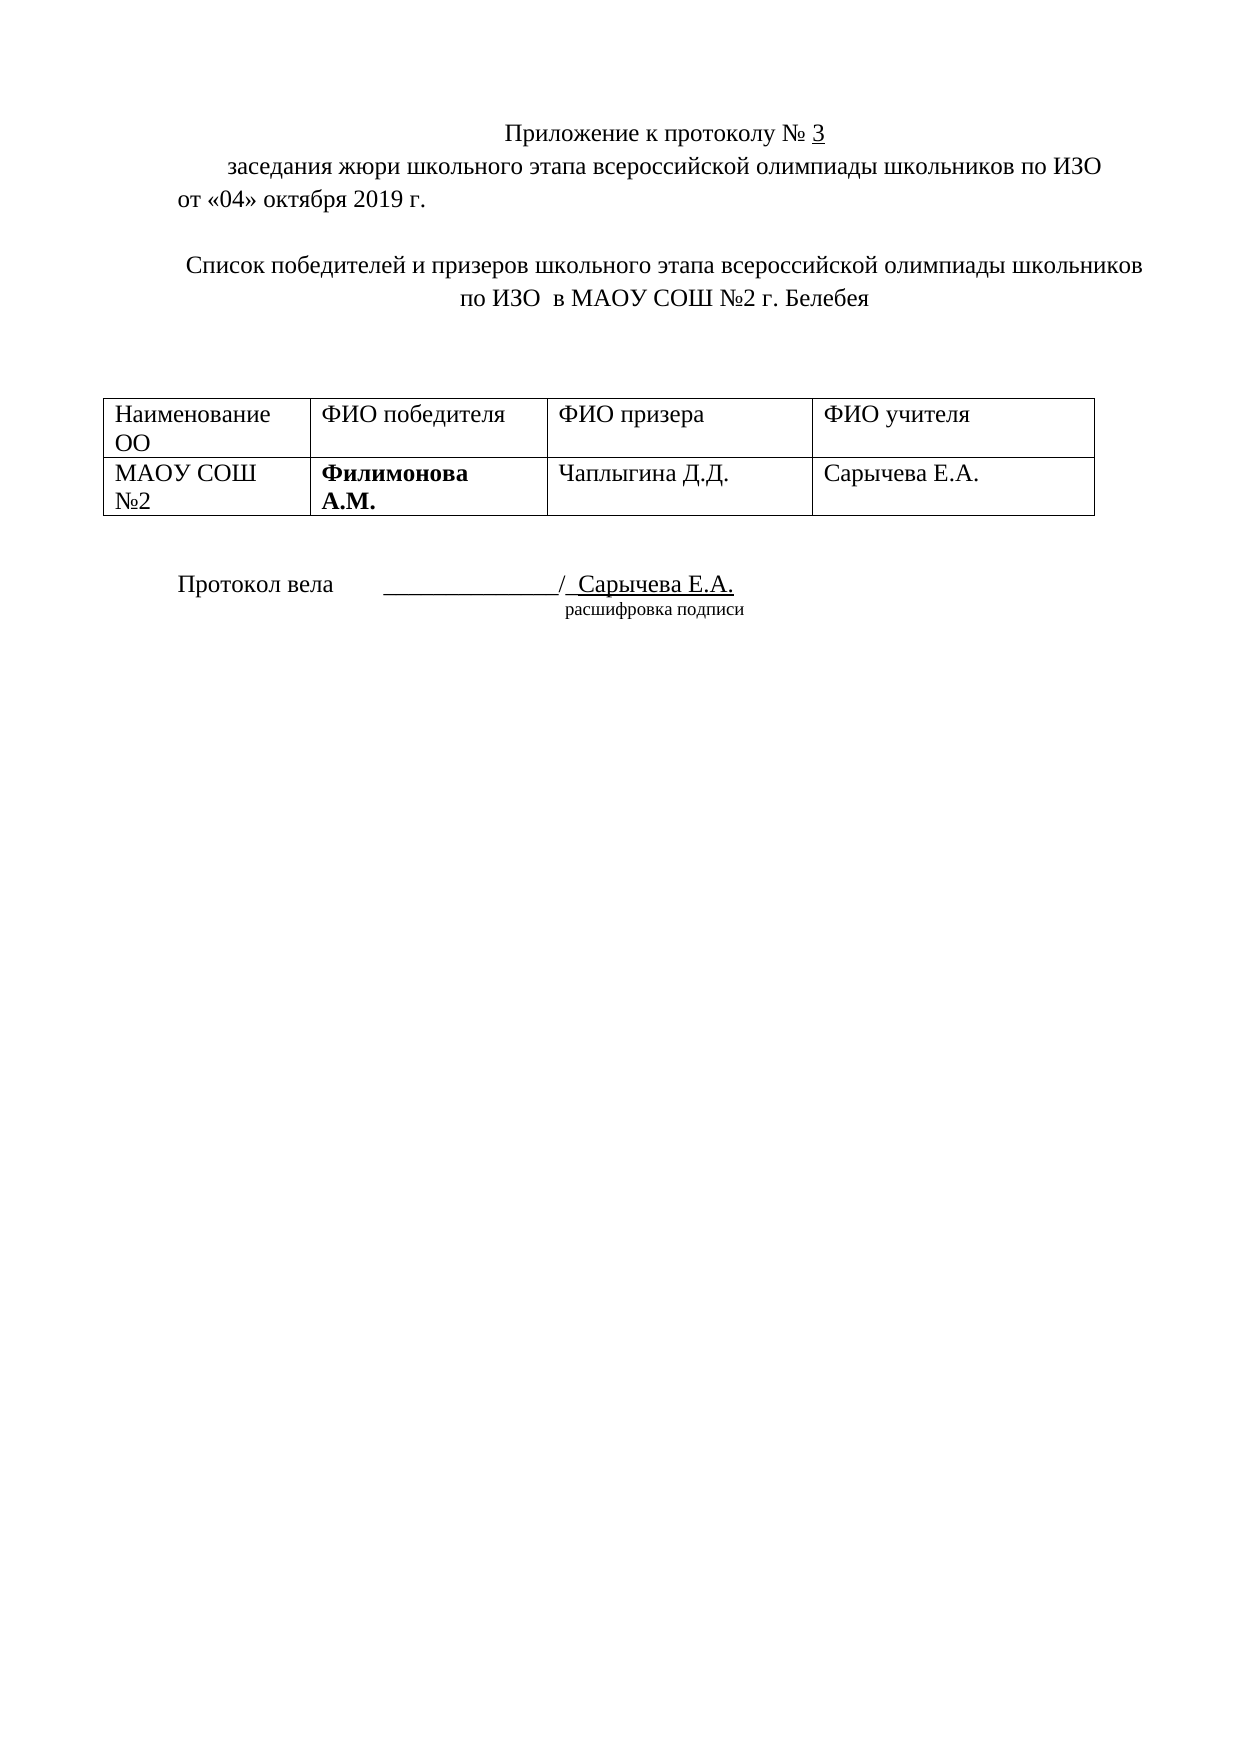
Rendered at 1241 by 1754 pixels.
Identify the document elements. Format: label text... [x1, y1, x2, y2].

text расшифровка подписи [177, 598, 1152, 619]
table_cell Сарычева Е.А. [813, 458, 1094, 515]
text заседания жюри школьного этапа всероссийской олимпиады школьников по ИЗО [177, 151, 1152, 180]
table_cell МАОУ СОШ №2 [104, 458, 310, 515]
text Приложение к протоколу № 3 [177, 118, 1152, 147]
text от «04» октября 2019 г. [177, 184, 1152, 213]
table_header ФИО победителя [311, 399, 547, 457]
table_cell Чаплыгина Д.Д. [548, 458, 812, 515]
table_cell Филимонова А.М. [311, 458, 547, 515]
table_header ФИО призера [548, 399, 812, 457]
table_header Наименование ОО [104, 399, 310, 457]
table_header ФИО учителя [813, 399, 1094, 457]
text Протокол вела ______________/_Сарычева Е.А. [177, 569, 1152, 598]
text Список победителей и призеров школьного этапа всероссийской олимпиады школьников по ИЗО в МАОУ СОШ №2 г. Белебея [177, 250, 1152, 312]
